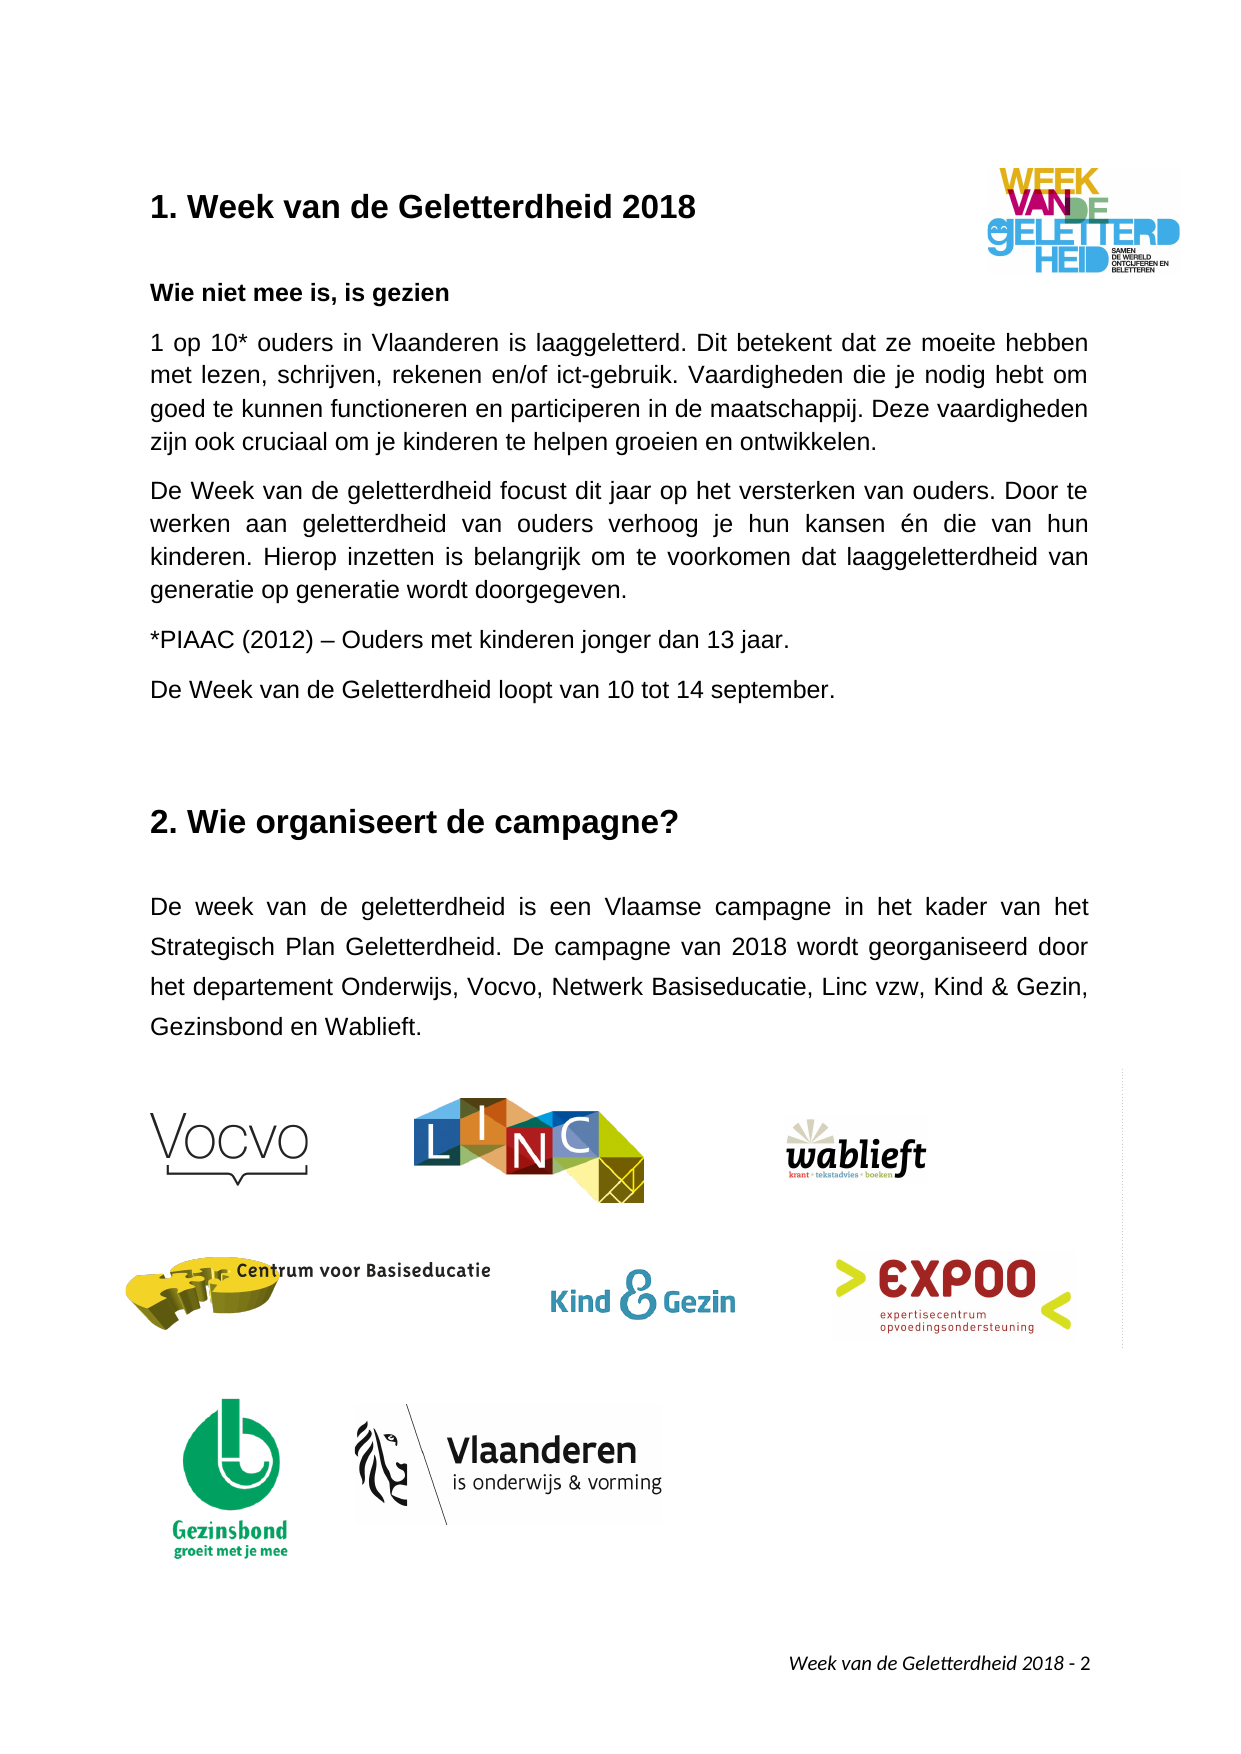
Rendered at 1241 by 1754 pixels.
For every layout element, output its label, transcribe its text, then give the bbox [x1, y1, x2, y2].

picture [414, 1098, 644, 1203]
picture [354, 1404, 662, 1525]
text De Week van de Geletterdheid loopt van 10 tot 14 september. [150, 675, 1090, 703]
picture [832, 1251, 1076, 1342]
picture [987, 168, 1180, 274]
picture [150, 1113, 308, 1186]
picture [537, 1234, 748, 1361]
subtitle 2. Wie organiseert de campagne? [150, 802, 1090, 840]
text 1 op 10* ouders in Vlaanderen is laaggeletterd. Dit betekent dat ze moeite hebben met lezen, schrijven, rekenen en/of ict-gebruik. Vaardigheden die je nodig hebt om goed te kunnen functioneren en participeren in de maatschappij. Deze vaardigheden zijn ook cruciaal om je kinderen te helpen groeien en ontwikkelen. [150, 327, 1090, 455]
text De week van de geletterdheid is een Vlaamse campagne in het kader van het Strategisch Plan Geletterdheid. De campagne van 2018 wordt georganiseerd door het departement Onderwijs, Vocvo, Netwerk Basiseducatie, Linc vzw, Kind & Gezin, Gezinsbond en Wablieft. [150, 892, 1090, 1041]
text *PIAAC (2012) – Ouders met kinderen jonger dan 13 jaar. [150, 625, 1090, 654]
picture [784, 1116, 928, 1183]
text Wie niet mee is, is gezien [150, 278, 1090, 307]
picture [125, 1257, 490, 1330]
text De Week van de geletterdheid focust dit jaar op het versterken van ouders. Door te werken aan geletterdheid van ouders verhoog je hun kansen én die van hun kinderen. Hierop inzetten is belangrijk om te voorkomen dat laaggeletterdheid van generatie op generatie wordt doorgegeven. [150, 476, 1090, 604]
subtitle 1. Week van de Geletterdheid 2018 [150, 187, 987, 226]
picture [145, 1396, 312, 1563]
